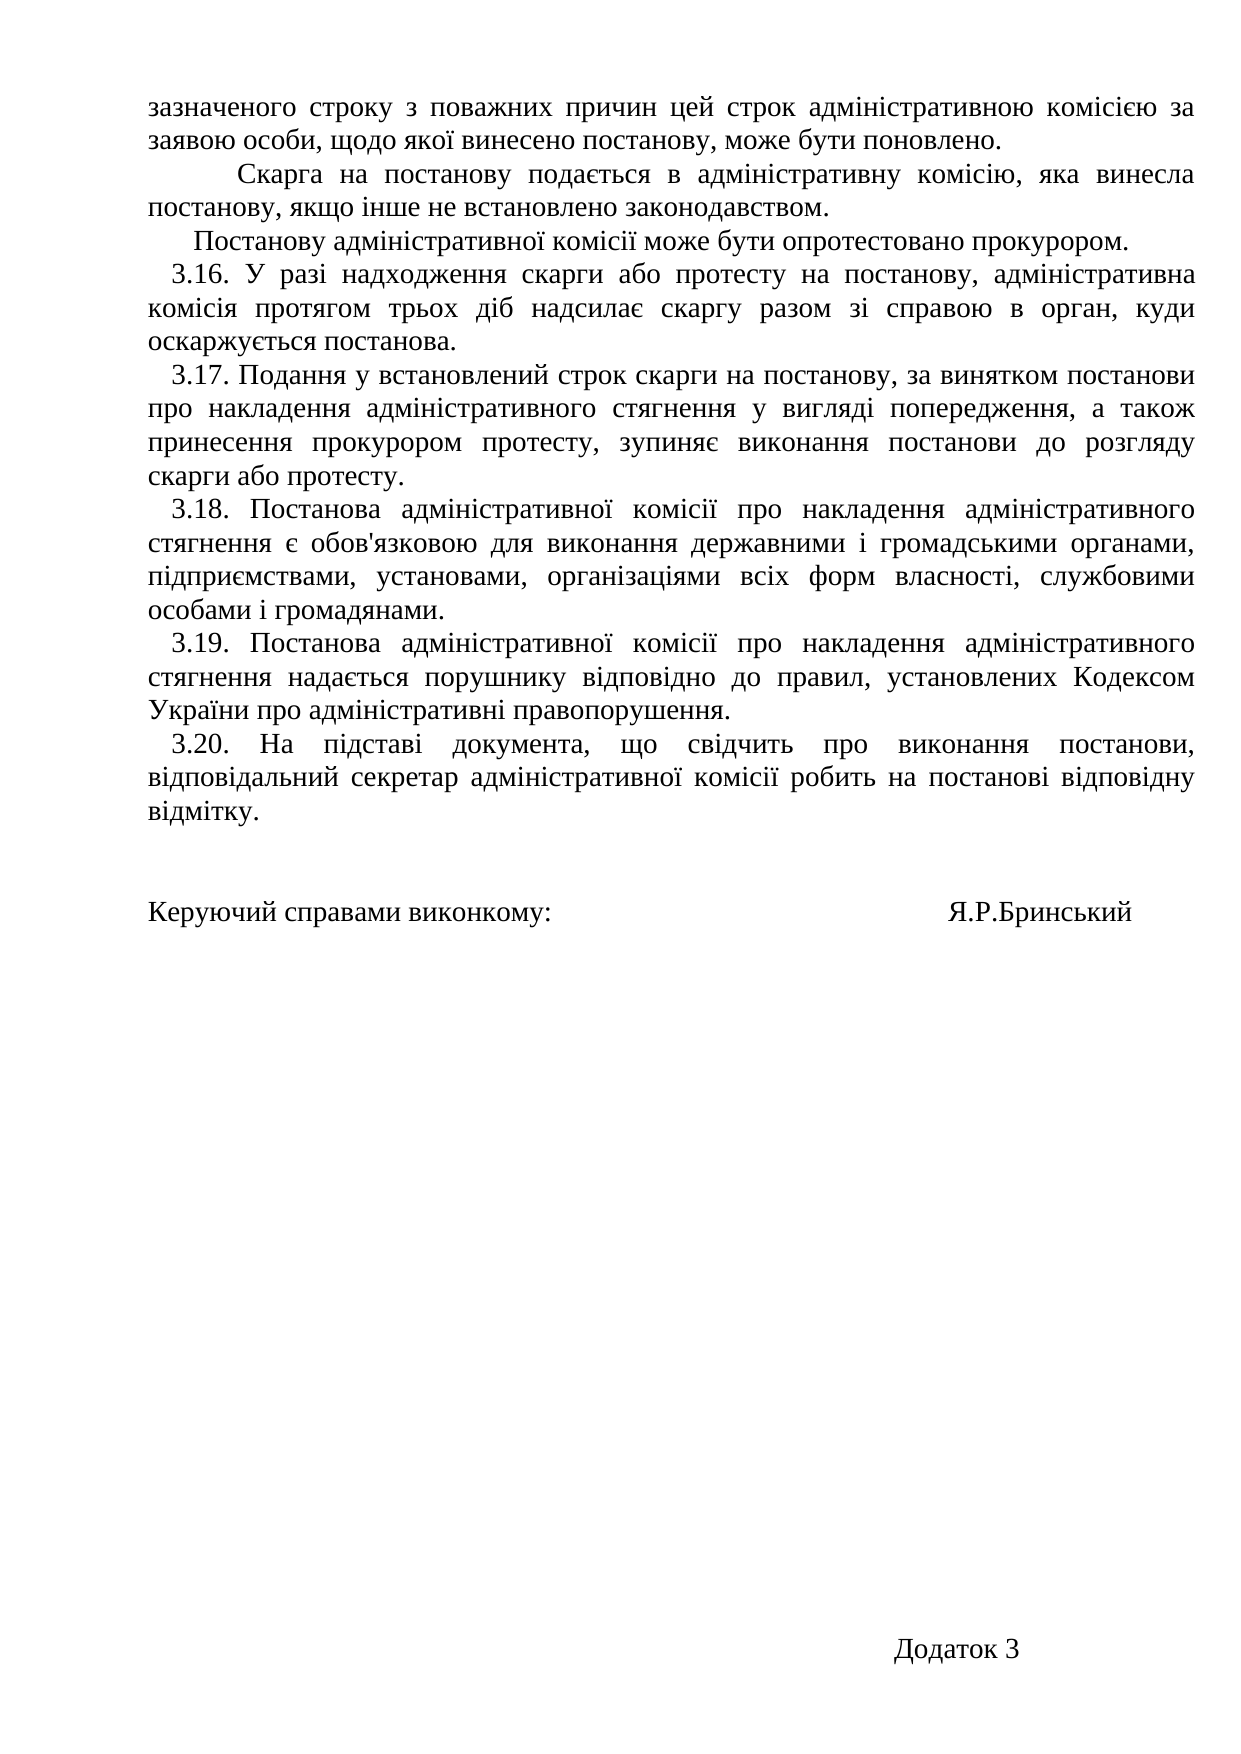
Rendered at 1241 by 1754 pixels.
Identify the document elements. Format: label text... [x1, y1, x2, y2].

text Постанову адміністративної комісії може бути опротестовано прокурором. [148, 223, 1196, 256]
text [148, 89, 1196, 156]
text Керуючий справами виконкому: Я.Р.Бринський [148, 894, 1196, 927]
text Скарга на постанову подається в адміністративну комісію, яка винесла постанову, якщо інше не встановлено законодавством. [148, 156, 1196, 223]
text 3.19. Постанова адміністративної комісії про накладення адміністративного стягнення надається порушнику відповідно до правил, установлених Кодексом України про адміністративні правопорушення. [148, 625, 1196, 726]
text 3.18. Постанова адміністративної комісії про накладення адміністративного стягнення є обов'язковою для виконання державними і громадськими органами, підприємствами, установами, організаціями всіх форм власності, службовими особами і громадянами. [148, 491, 1196, 625]
text Додаток 3 [148, 1632, 1196, 1665]
text 3.16. У разі надходження скарги або протесту на постанову, адміністративна комісія протягом трьох діб надсилає скаргу разом зі справою в орган, куди оскаржується постанова. [148, 256, 1196, 357]
text 3.17. Подання у встановлений строк скарги на постанову, за винятком постанови про накладення адміністративного стягнення у вигляді попередження, а також принесення прокурором протесту, зупиняє виконання постанови до розгляду скарги або протесту. [148, 357, 1196, 491]
text 3.20. На підставі документа, що свідчить про виконання постанови, відповідальний секретар адміністративної комісії робить на постанові відповідну відмітку. [148, 726, 1196, 827]
